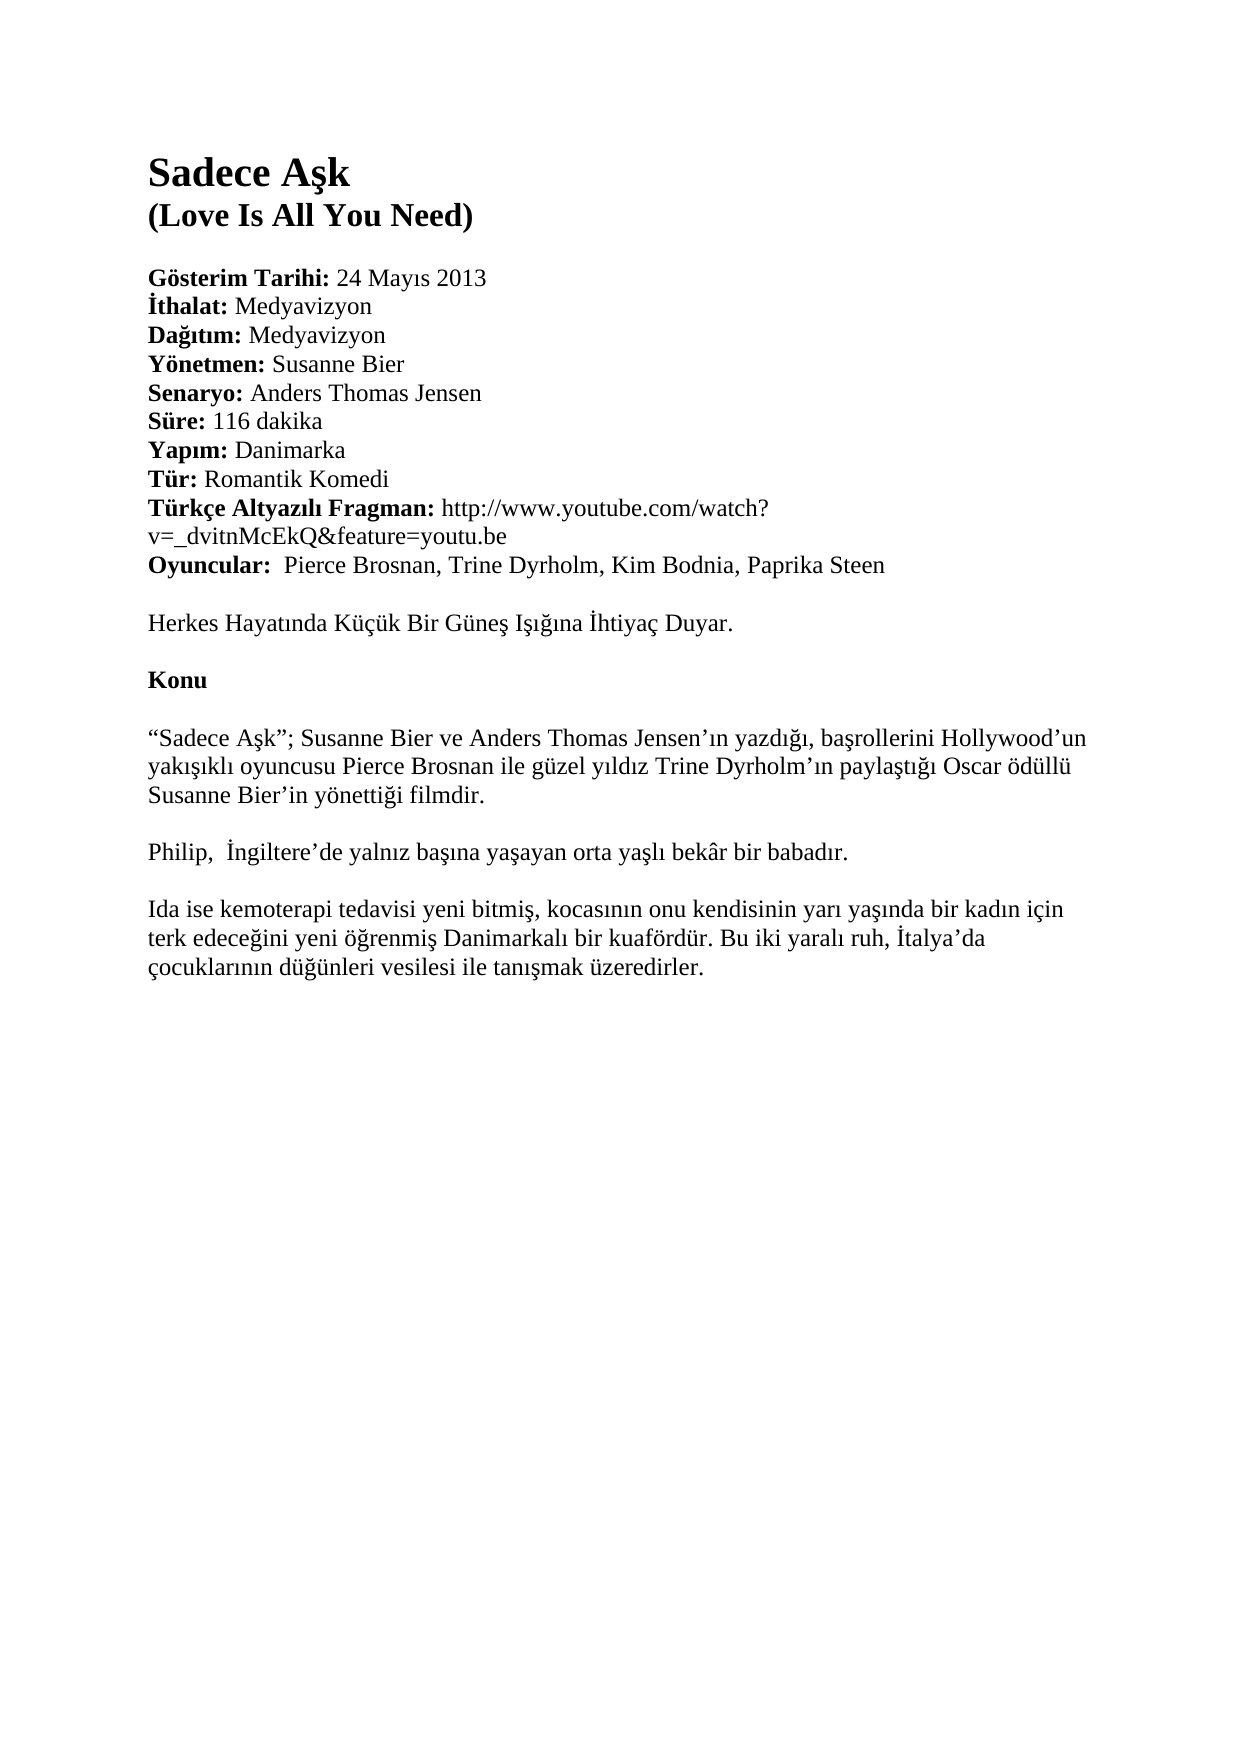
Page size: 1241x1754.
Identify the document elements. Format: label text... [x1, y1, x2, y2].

text Ida ise kemoterapi tedavisi yeni bitmiş, kocasının onu kendisinin yarı yaşında bir kadın için terk edeceğini yeni öğrenmiş Danimarkalı bir kuafördür. Bu iki yaralı ruh, İtalya’da çocuklarının düğünleri vesilesi ile tanışmak üzeredirler. [148, 894, 1093, 981]
text Oyuncular: Pierce Brosnan, Trine Dyrholm, Kim Bodnia, Paprika Steen [148, 550, 1093, 579]
text Herkes Hayatında Küçük Bir Güneş Işığına İhtiyaç Duyar. [148, 608, 1093, 636]
text İthalat: Medyavizyon [148, 291, 1093, 320]
text Gösterim Tarihi: 24 Mayıs 2013 [148, 263, 1093, 291]
text Dağıtım: Medyavizyon [148, 320, 1093, 349]
text Philip, İngiltere’de yalnız başına yaşayan orta yaşlı bekâr bir babadır. [148, 837, 1093, 866]
text Sadece Aşk [148, 148, 1093, 196]
text Tür: Romantik Komedi [148, 464, 1093, 493]
text Yapım: Danimarka [148, 435, 1093, 464]
text Konu [148, 665, 1093, 694]
text Yönetmen: Susanne Bier [148, 349, 1093, 378]
text Süre: 116 dakika [148, 406, 1093, 435]
text “Sadece Aşk”; Susanne Bier ve Anders Thomas Jensen’ın yazdığı, başrollerini Hollywood’un yakışıklı oyuncusu Pierce Brosnan ile güzel yıldız Trine Dyrholm’ın paylaştığı Oscar ödüllü Susanne Bier’in yönettiği filmdir. [148, 723, 1093, 809]
text (Love Is All You Need) [148, 196, 1093, 234]
text Türkçe Altyazılı Fragman: http://www.youtube.com/watch?v=_dvitnMcEkQ&feature=youtu.be [148, 493, 1093, 550]
text Senaryo: Anders Thomas Jensen [148, 378, 1093, 406]
